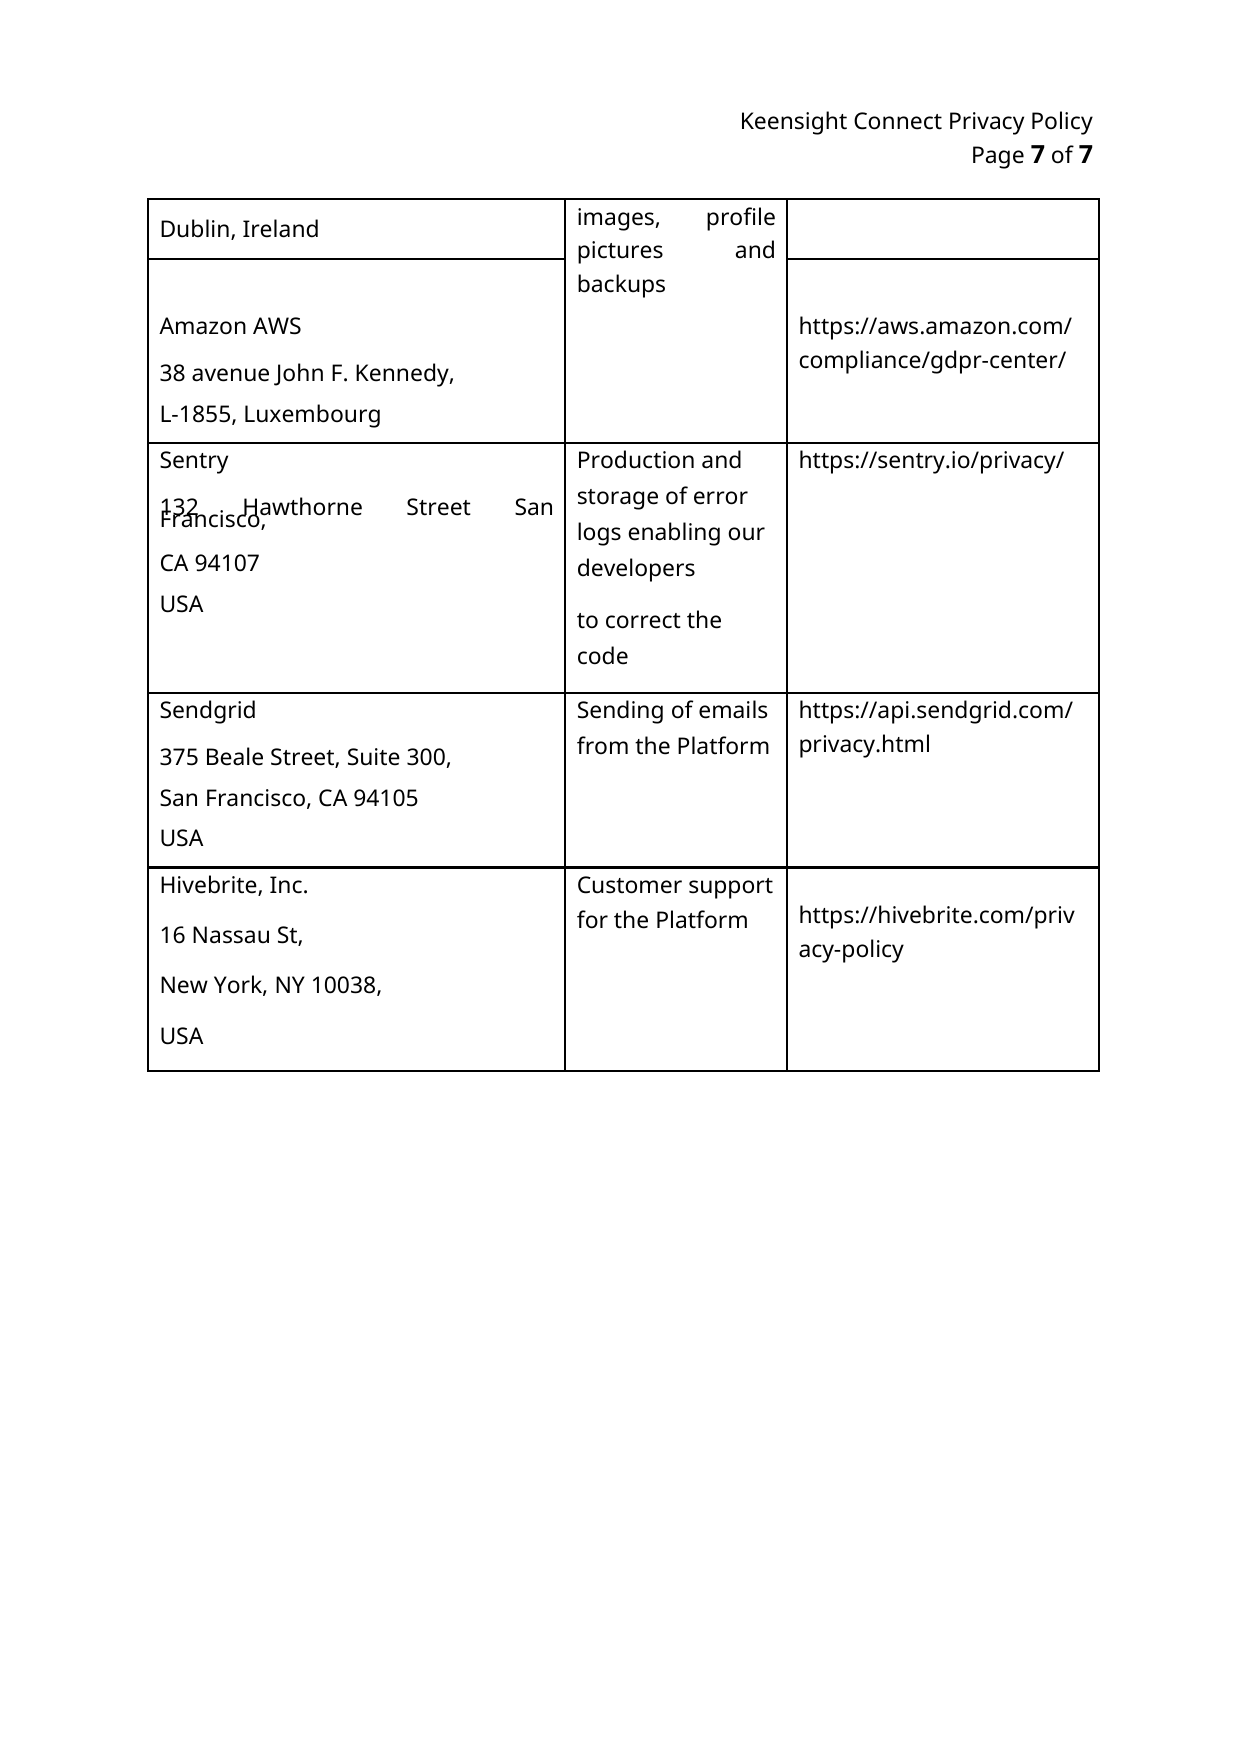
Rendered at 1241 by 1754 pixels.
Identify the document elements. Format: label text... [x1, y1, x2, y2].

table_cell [566, 200, 786, 442]
table_cell Customer support for the Platform [566, 869, 786, 1070]
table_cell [149, 200, 564, 258]
table_cell https://sentry.io/privacy/ [788, 444, 1098, 692]
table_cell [788, 200, 1098, 258]
table_cell https://api.sendgrid.com/privacy.html [788, 694, 1098, 866]
table_cell Hivebrite, Inc. 16 Nassau St, New York, NY 10038, USA [149, 869, 564, 1070]
table_cell https://aws.amazon.com/compliance/gdpr-center/ [788, 260, 1098, 442]
table_cell Amazon AWS 38 avenue John F. Kennedy, L-1855, Luxembourg [149, 260, 564, 442]
table_cell https://hivebrite.com/privacy-policy [788, 869, 1098, 1070]
table_cell Production and storage of error logs enabling our developers to correct the code [566, 444, 786, 692]
table_cell Sendgrid 375 Beale Street, Suite 300, San Francisco, CA 94105 USA [149, 694, 564, 866]
table_cell Sentry 132 Hawthorne Street San Francisco, CA 94107 USA [149, 444, 564, 692]
table_cell Sending of emails from the Platform [566, 694, 786, 866]
